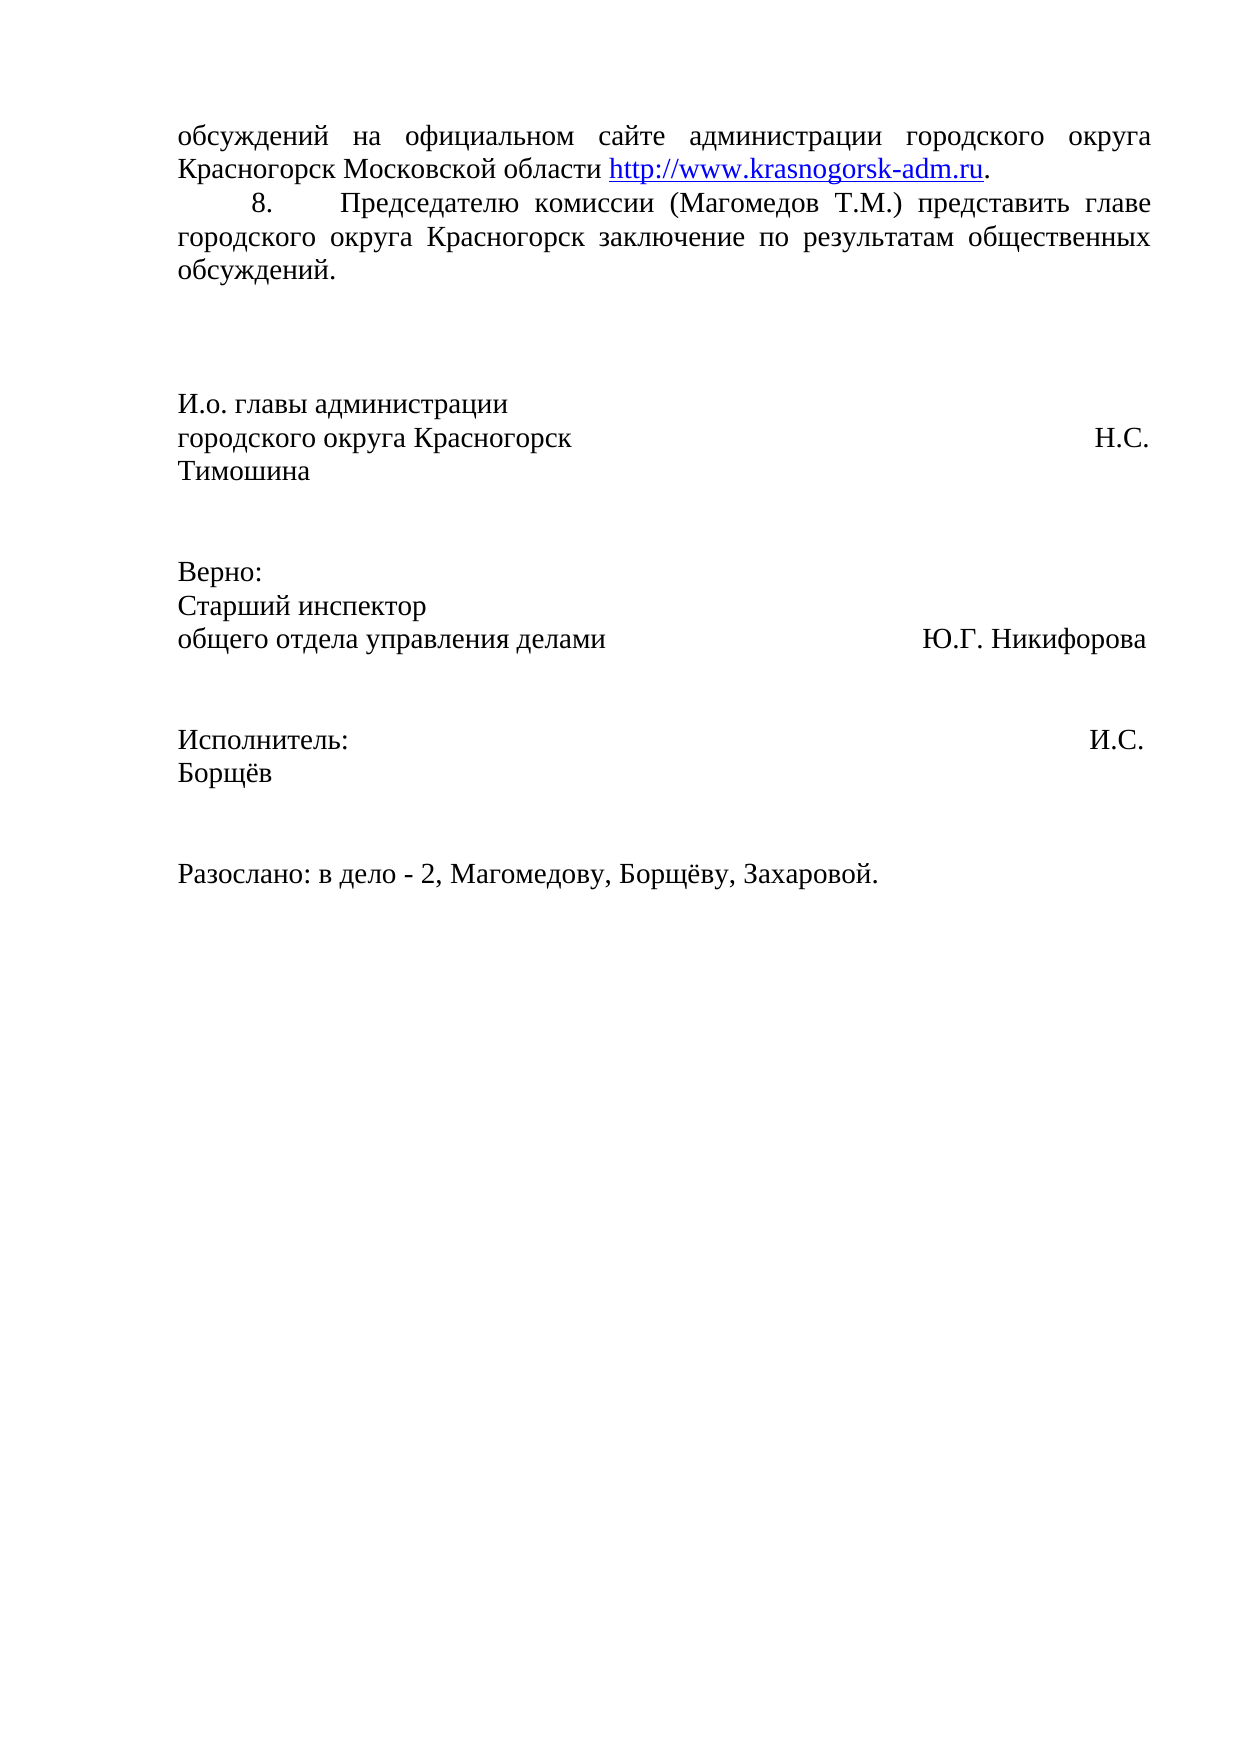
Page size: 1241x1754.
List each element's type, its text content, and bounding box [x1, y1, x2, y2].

text Исполнитель: И.С. Борщёв [177, 722, 1152, 789]
list Председателю комиссии (Магомедов Т.М.) представить главе городского округа Красногорск заключение по результатам общественных обсуждений. [177, 185, 1152, 286]
text общего отдела управления делами Ю.Г. Никифорова [177, 621, 1152, 655]
text Верно: [177, 554, 1152, 588]
text И.о. главы администрации [177, 386, 1152, 420]
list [177, 118, 1152, 185]
text городского округа Красногорск Н.С. Тимошина [177, 420, 1152, 487]
text Старший инспектор [177, 588, 1152, 621]
text Разослано: в дело - 2, Магомедову, Борщёву, Захаровой. [177, 856, 1152, 889]
